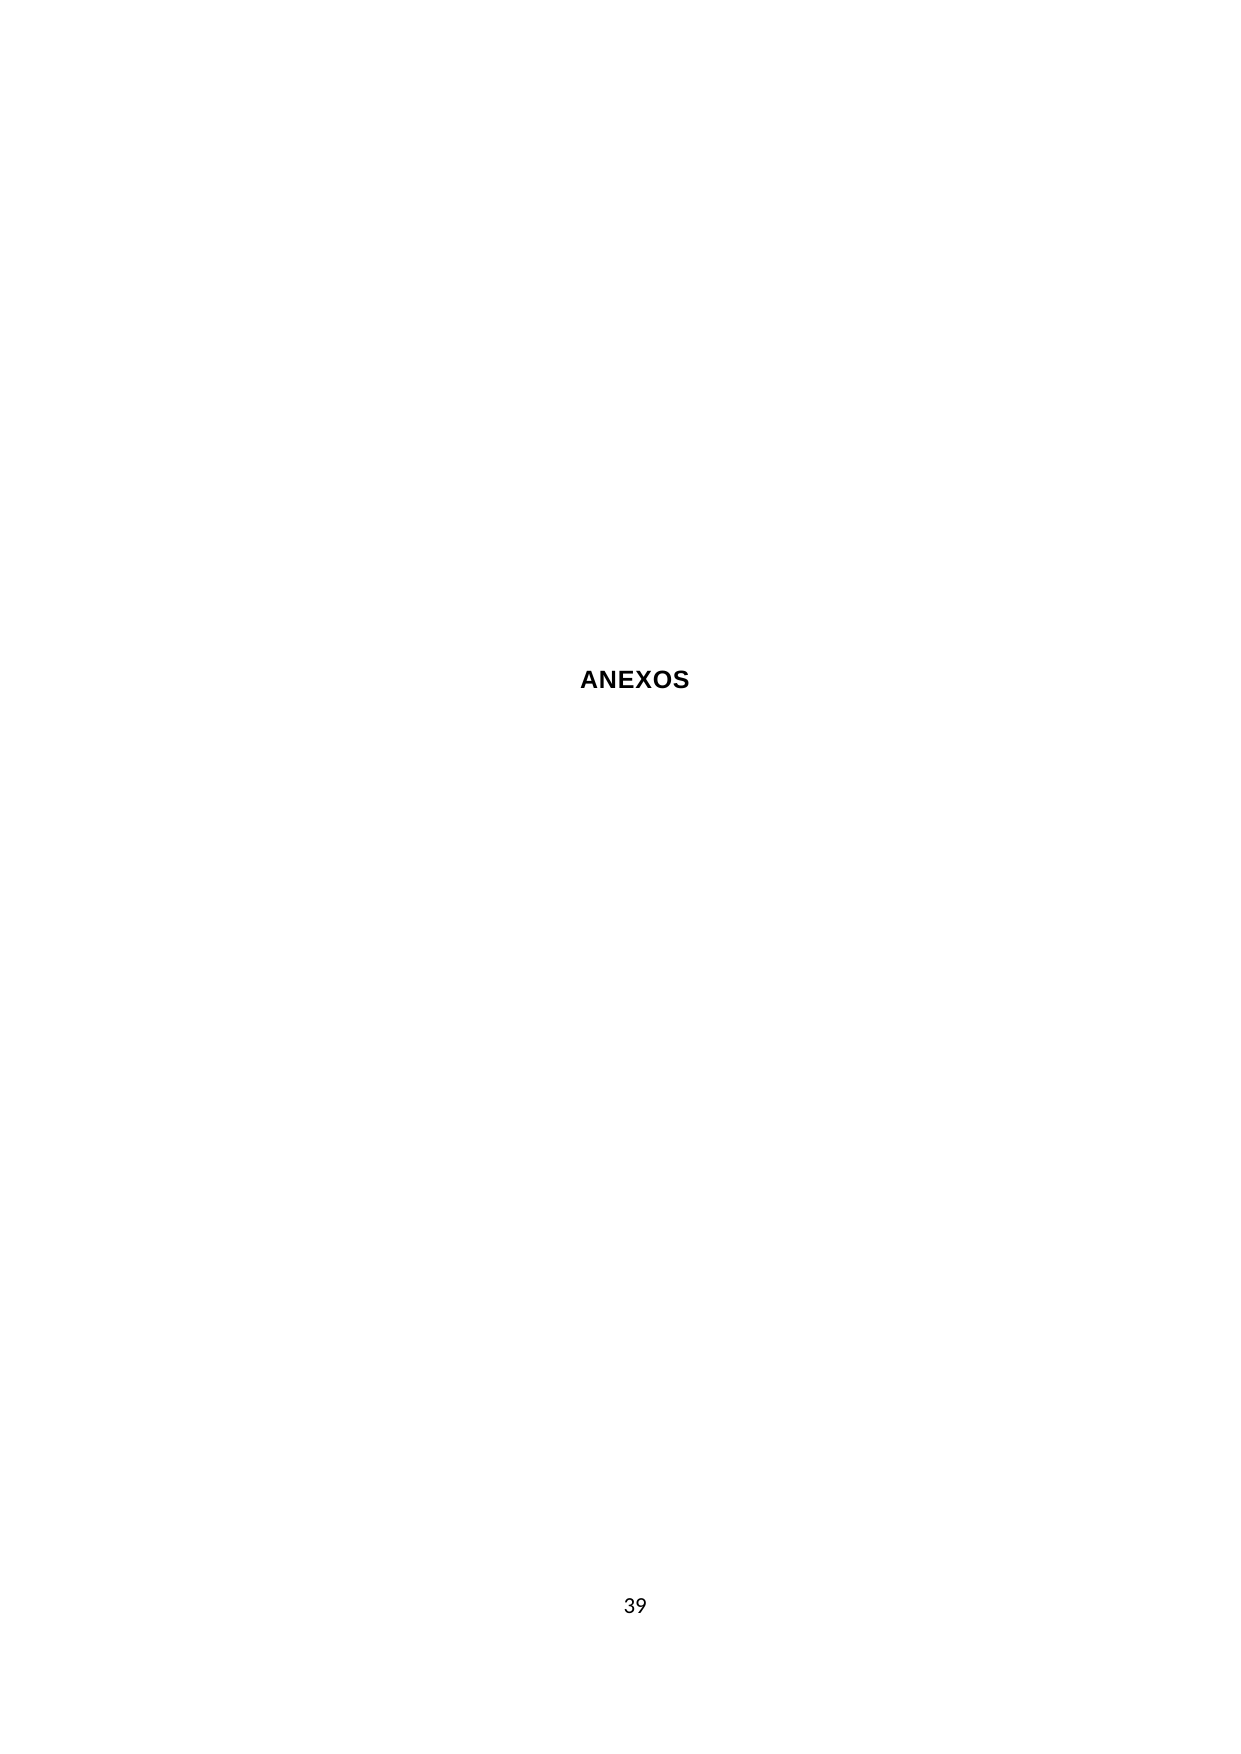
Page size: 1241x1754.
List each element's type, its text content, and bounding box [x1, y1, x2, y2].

subtitle ANEXOS [177, 665, 1092, 694]
